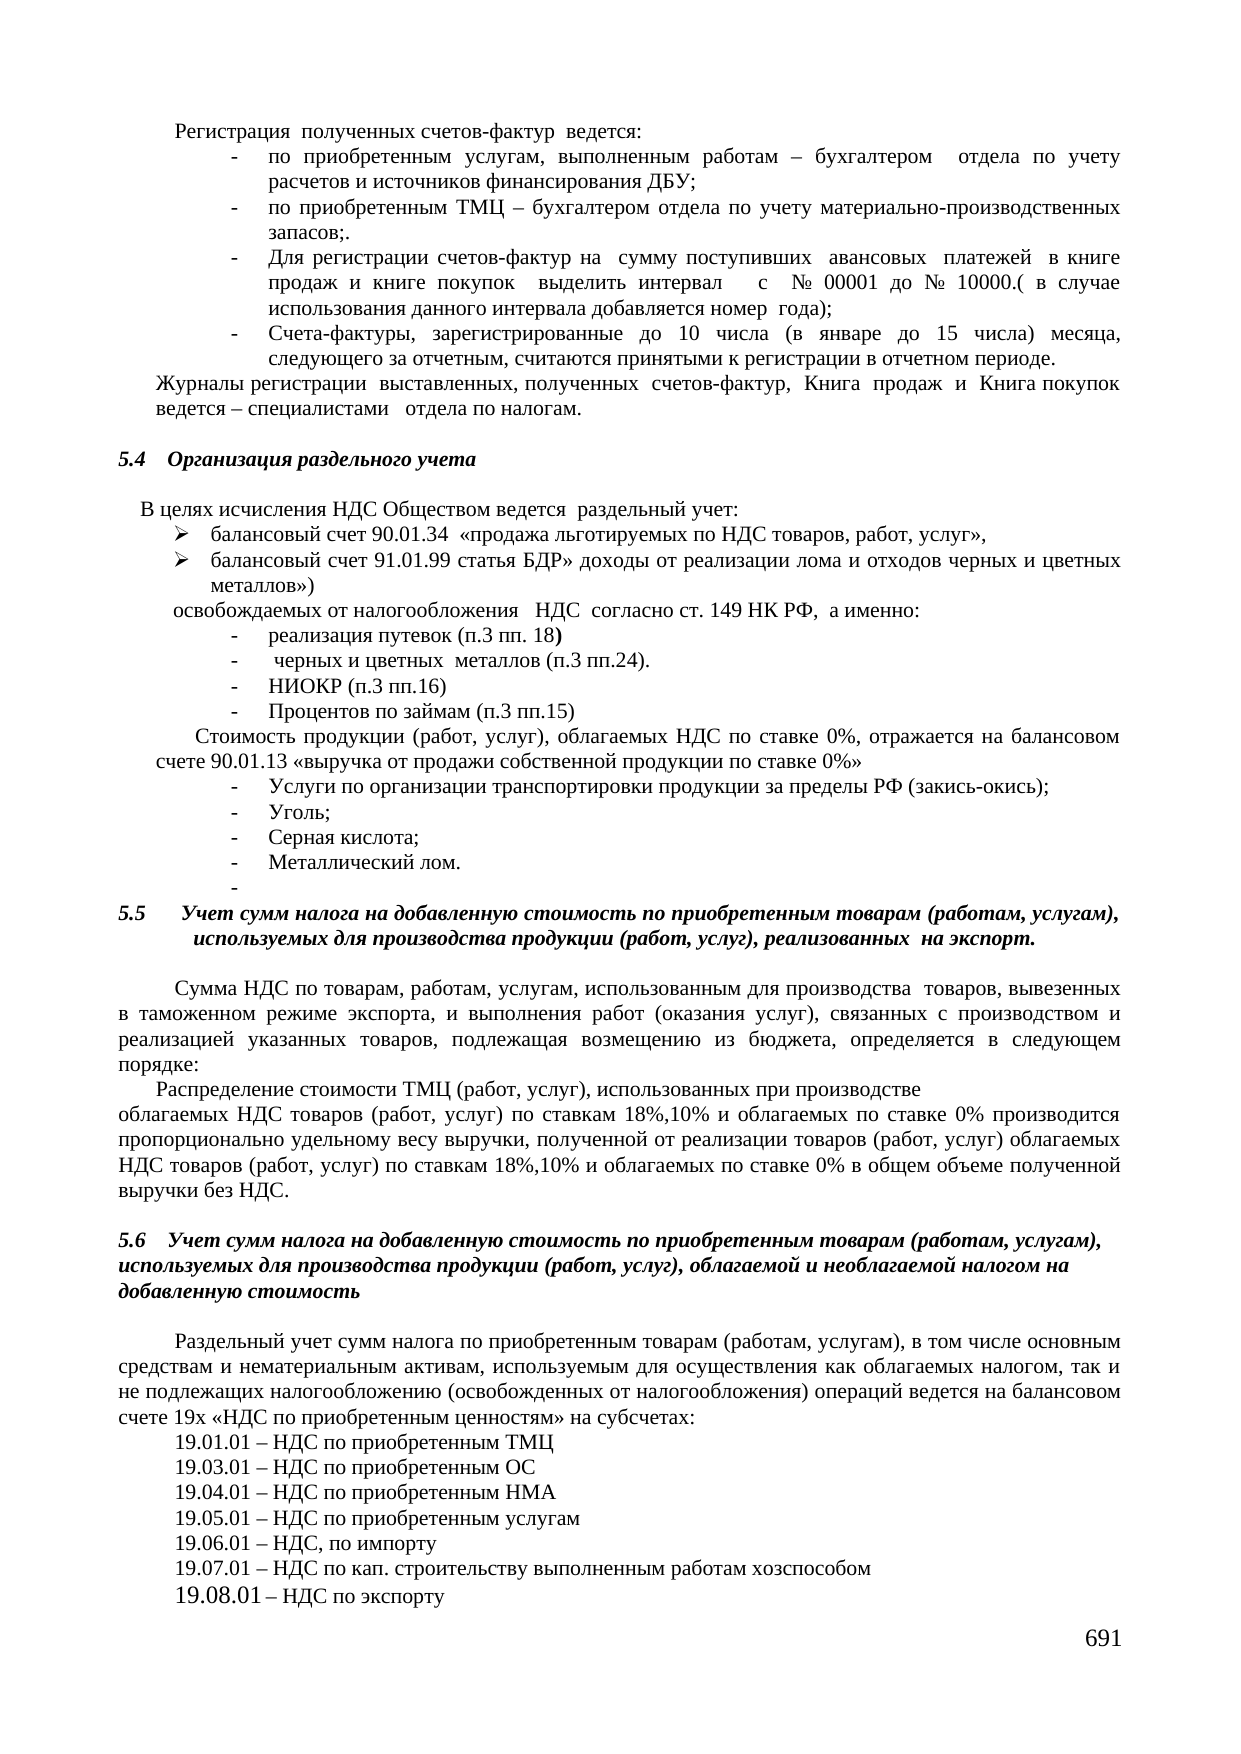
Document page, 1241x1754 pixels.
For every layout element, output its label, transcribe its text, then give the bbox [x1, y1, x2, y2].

text Распределение стоимости ТМЦ (работ, услуг), использованных при производстве [156, 1076, 1122, 1101]
subtitle 5.6 Учет сумм налога на добавленную стоимость по приобретенным товарам (работам, услугам), используемых для производства продукции (работ, услуг), облагаемой и необлагаемой налогом на добавленную стоимость [118, 1227, 1122, 1303]
text 19.04.01 – НДС по приобретенным НМА [118, 1479, 1122, 1504]
list черных и цветных металлов (п.3 пп.24). [231, 647, 1122, 673]
list реализация путевок (п.3 пп. 18) [231, 622, 1122, 647]
text 19.07.01 – НДС по кап. строительству выполненным работам хозспособом [118, 1555, 1122, 1580]
text В целях исчисления НДС Обществом ведется раздельный учет: [118, 496, 1122, 521]
list балансовый счет 90.01.34 «продажа льготируемых по НДС товаров, работ, услуг», [173, 521, 1122, 547]
list Металлический лом. [231, 849, 1122, 874]
text Стоимость продукции (работ, услуг), облагаемых НДС по ставке 0%, отражается на балансовом счете 90.01.13 «выручка от продажи собственной продукции по ставке 0%» [156, 723, 1122, 773]
list Процентов по займам (п.3 пп.15) [231, 698, 1122, 723]
subtitle 5.4 Организация раздельного учета [118, 446, 1122, 471]
list по приобретенным услугам, выполненным работам – бухгалтером отдела по учету расчетов и источников финансирования ДБУ; [231, 143, 1122, 194]
text Журналы регистрации выставленных, полученных счетов-фактур, Книга продаж и Книга покупок ведется – специалистами отдела по налогам. [156, 370, 1122, 421]
text освобождаемых от налогообложения НДС согласно ст. 149 НК РФ, а именно: [173, 597, 1122, 622]
list Для регистрации счетов-фактур на сумму поступивших авансовых платежей в книге продаж и книге покупок выделить интервал с № 00001 до № 10000.( в случае использования данного интервала добавляется номер года); [231, 244, 1122, 320]
text 19.03.01 – НДС по приобретенным ОС [118, 1454, 1122, 1479]
list Услуги по организации транспортировки продукции за пределы РФ (закись-окись); [231, 773, 1122, 799]
list – НДС по экспорту [174, 1580, 1122, 1609]
text 19.01.01 – НДС по приобретенным ТМЦ [118, 1429, 1122, 1454]
text Сумма НДС по товарам, работам, услугам, использованным для производства товаров, вывезенных в таможенном режиме экспорта, и выполнения работ (оказания услуг), связанных с производством и реализацией указанных товаров, подлежащая возмещению из бюджета, определяется в следующем порядке: [118, 975, 1122, 1076]
text 19.06.01 – НДС, по импорту [118, 1530, 1122, 1555]
list по приобретенным ТМЦ – бухгалтером отдела по учету материально-производственных запасов;. [231, 194, 1122, 244]
text 19.05.01 – НДС по приобретенным услугам [118, 1504, 1122, 1530]
subtitle 5.5 Учет сумм налога на добавленную стоимость по приобретенным товарам (работам, услугам), используемых для производства продукции (работ, услуг), реализованных на экспорт. [118, 899, 1122, 950]
text облагаемых НДС товаров (работ, услуг) по ставкам 18%,10% и облагаемых по ставке 0% производится пропорционально удельному весу выручки, полученной от реализации товаров (работ, услуг) облагаемых НДС товаров (работ, услуг) по ставкам 18%,10% и облагаемых по ставке 0% в общем объеме полученной выручки без НДС. [118, 1101, 1122, 1202]
text Регистрация полученных счетов-фактур ведется: [118, 118, 1122, 143]
list балансовый счет 91.01.99 статья БДР» доходы от реализации лома и отходов черных и цветных металлов») [173, 547, 1122, 597]
list Уголь; [231, 799, 1122, 824]
list Серная кислота; [231, 824, 1122, 849]
text Раздельный учет сумм налога по приобретенным товарам (работам, услугам), в том числе основным средствам и нематериальным активам, используемым для осуществления как облагаемых налогом, так и не подлежащих налогообложению (освобожденных от налогообложения) операций ведется на балансовом счете 19х «НДС по приобретенным ценностям» на субсчетах: [118, 1328, 1122, 1429]
list НИОКР (п.3 пп.16) [231, 673, 1122, 698]
list Счета-фактуры, зарегистрированные до 10 числа (в январе до 15 числа) месяца, следующего за отчетным, считаются принятыми к регистрации в отчетном периоде. [231, 320, 1122, 370]
